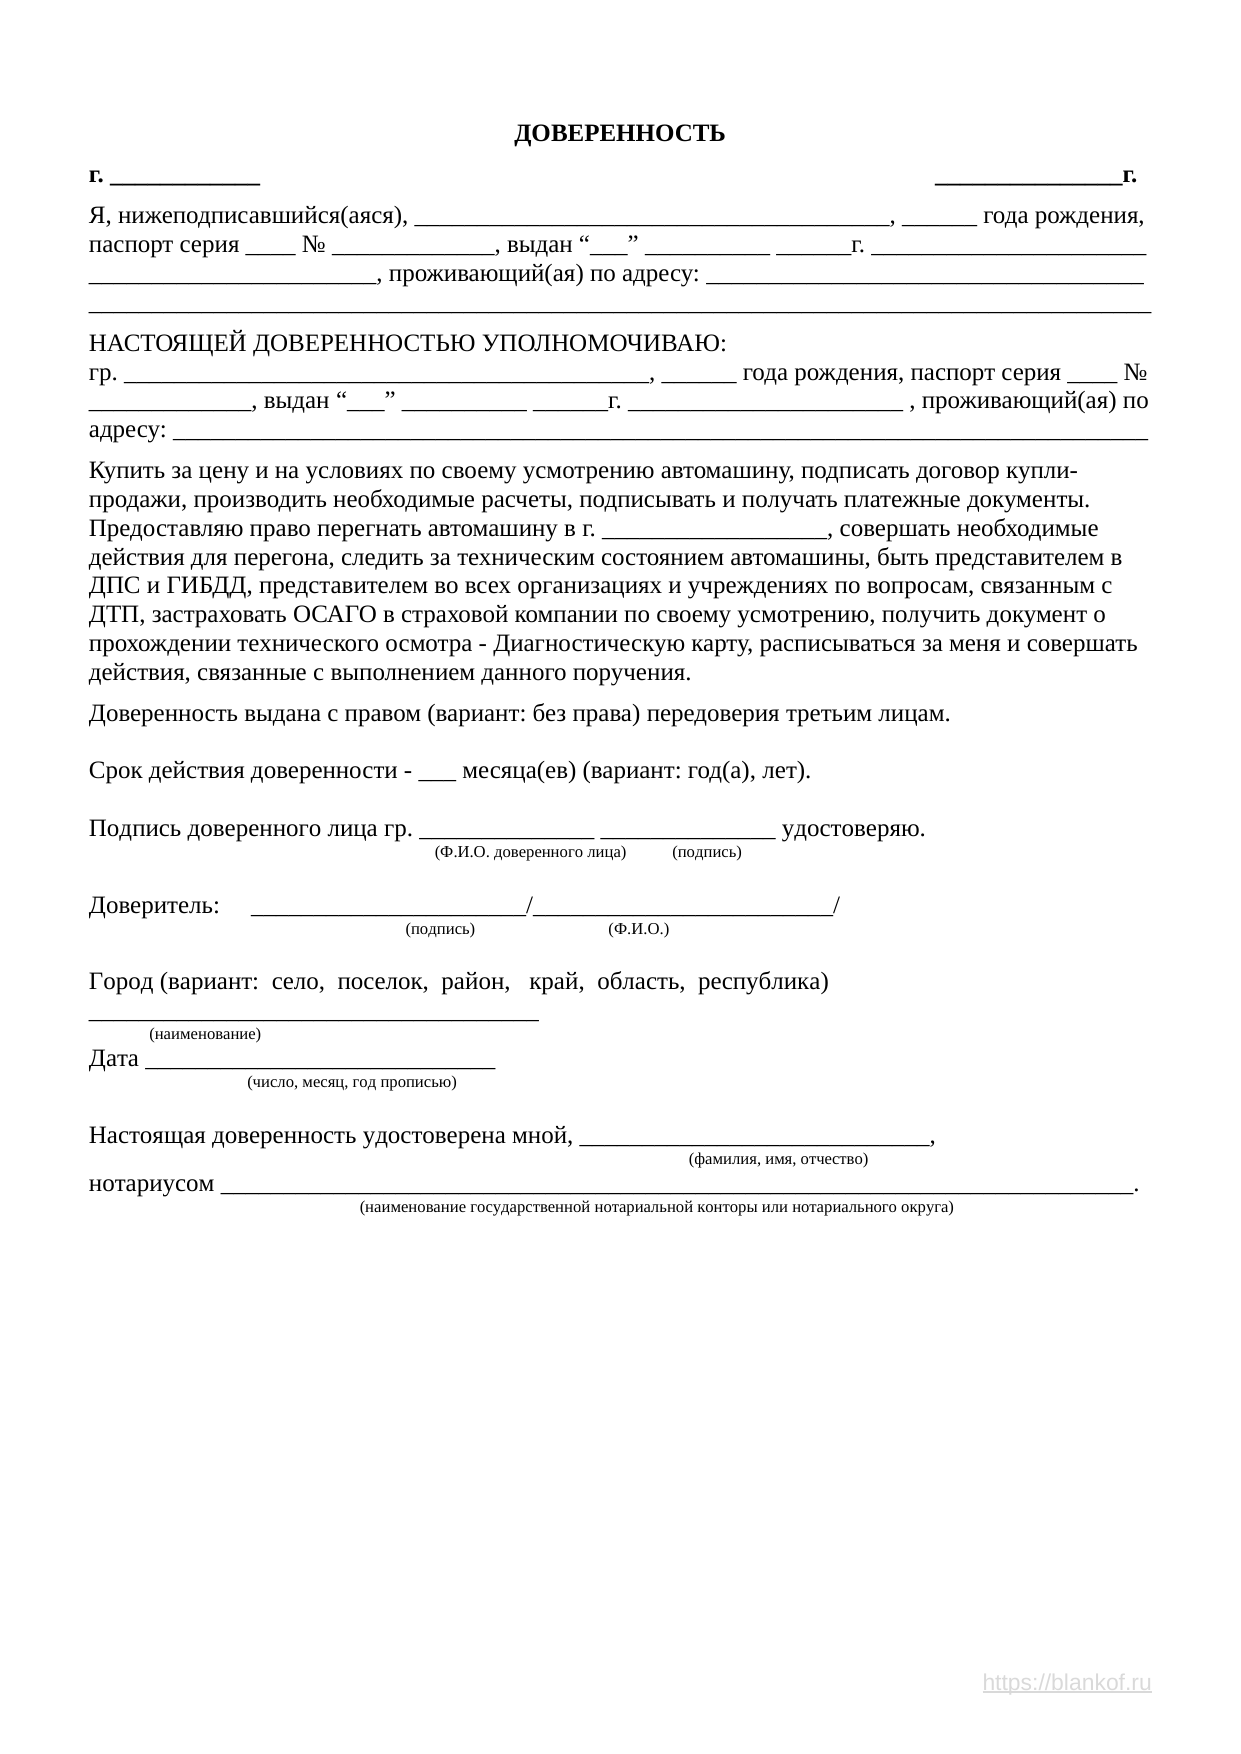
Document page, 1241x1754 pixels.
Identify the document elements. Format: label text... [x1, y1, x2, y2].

text Доверенность выдана с правом (вариант: без права) передоверия третьим лицам. [89, 698, 1152, 727]
text Я, нижеподписавшийся(аяся), ______________________________________, ______ года рождения, паспорт серия ____ № _____________, выдан “___” __________ ______г. ______________________ _______________________, проживающий(ая) по адресу: ___________________________________ _____________________________________________________________________________________ [89, 201, 1152, 316]
text (наименование государственной нотариальной конторы или нотариального округа) [89, 1196, 1152, 1216]
text нотариусом _________________________________________________________________________. [89, 1168, 1152, 1196]
text НАСТОЯЩЕЙ ДОВЕРЕННОСТЬЮ УПОЛНОМОЧИВАЮ: гр. __________________________________________, ______ года рождения, паспорт серия ____ № _____________, выдан “___” __________ ______г. ______________________ , проживающий(ая) по адресу: ______________________________________________________________________________ [89, 328, 1152, 443]
text (наименование) [89, 1024, 1152, 1043]
text (фамилия, имя, отчество) [89, 1148, 1152, 1168]
text Город (вариант: село, поселок, район, край, область, республика) ____________________________________ [89, 966, 1152, 1024]
text (подпись) (Ф.И.О.) [89, 918, 1152, 938]
text ДОВЕРЕННОСТЬ [89, 118, 1152, 147]
text (число, месяц, год прописью) [89, 1072, 1152, 1091]
text Купить за цену и на условиях по своему усмотрению автомашину, подписать договор купли-продажи, производить необходимые расчеты, подписывать и получать платежные документы. Предоставляю право перегнать автомашину в г. __________________, совершать необходимые действия для перегона, следить за техническим состоянием автомашины, быть представителем в ДПС и ГИБДД, представителем во всех организациях и учреждениях по вопросам, связанным с ДТП, застраховать ОСАГО в страховой компании по своему усмотрению, получить документ о прохождении технического осмотра - Диагностическую карту, расписываться за меня и совершать действия, связанные с выполнением данного поручения. [89, 456, 1152, 686]
text г. ____________ _______________г. [89, 159, 1152, 188]
text Доверитель: ______________________/________________________/ [89, 890, 1152, 918]
text Настоящая доверенность удостоверена мной, ____________________________, [89, 1120, 1152, 1148]
text Срок действия доверенности - ___ месяца(ев) (вариант: год(а), лет). [89, 756, 1152, 784]
text (Ф.И.О. доверенного лица) (подпись) [89, 842, 1152, 861]
text Подпись доверенного лица гр. ______________ ______________ удостоверяю. [89, 813, 1152, 842]
text Дата ____________________________ [89, 1043, 1152, 1072]
